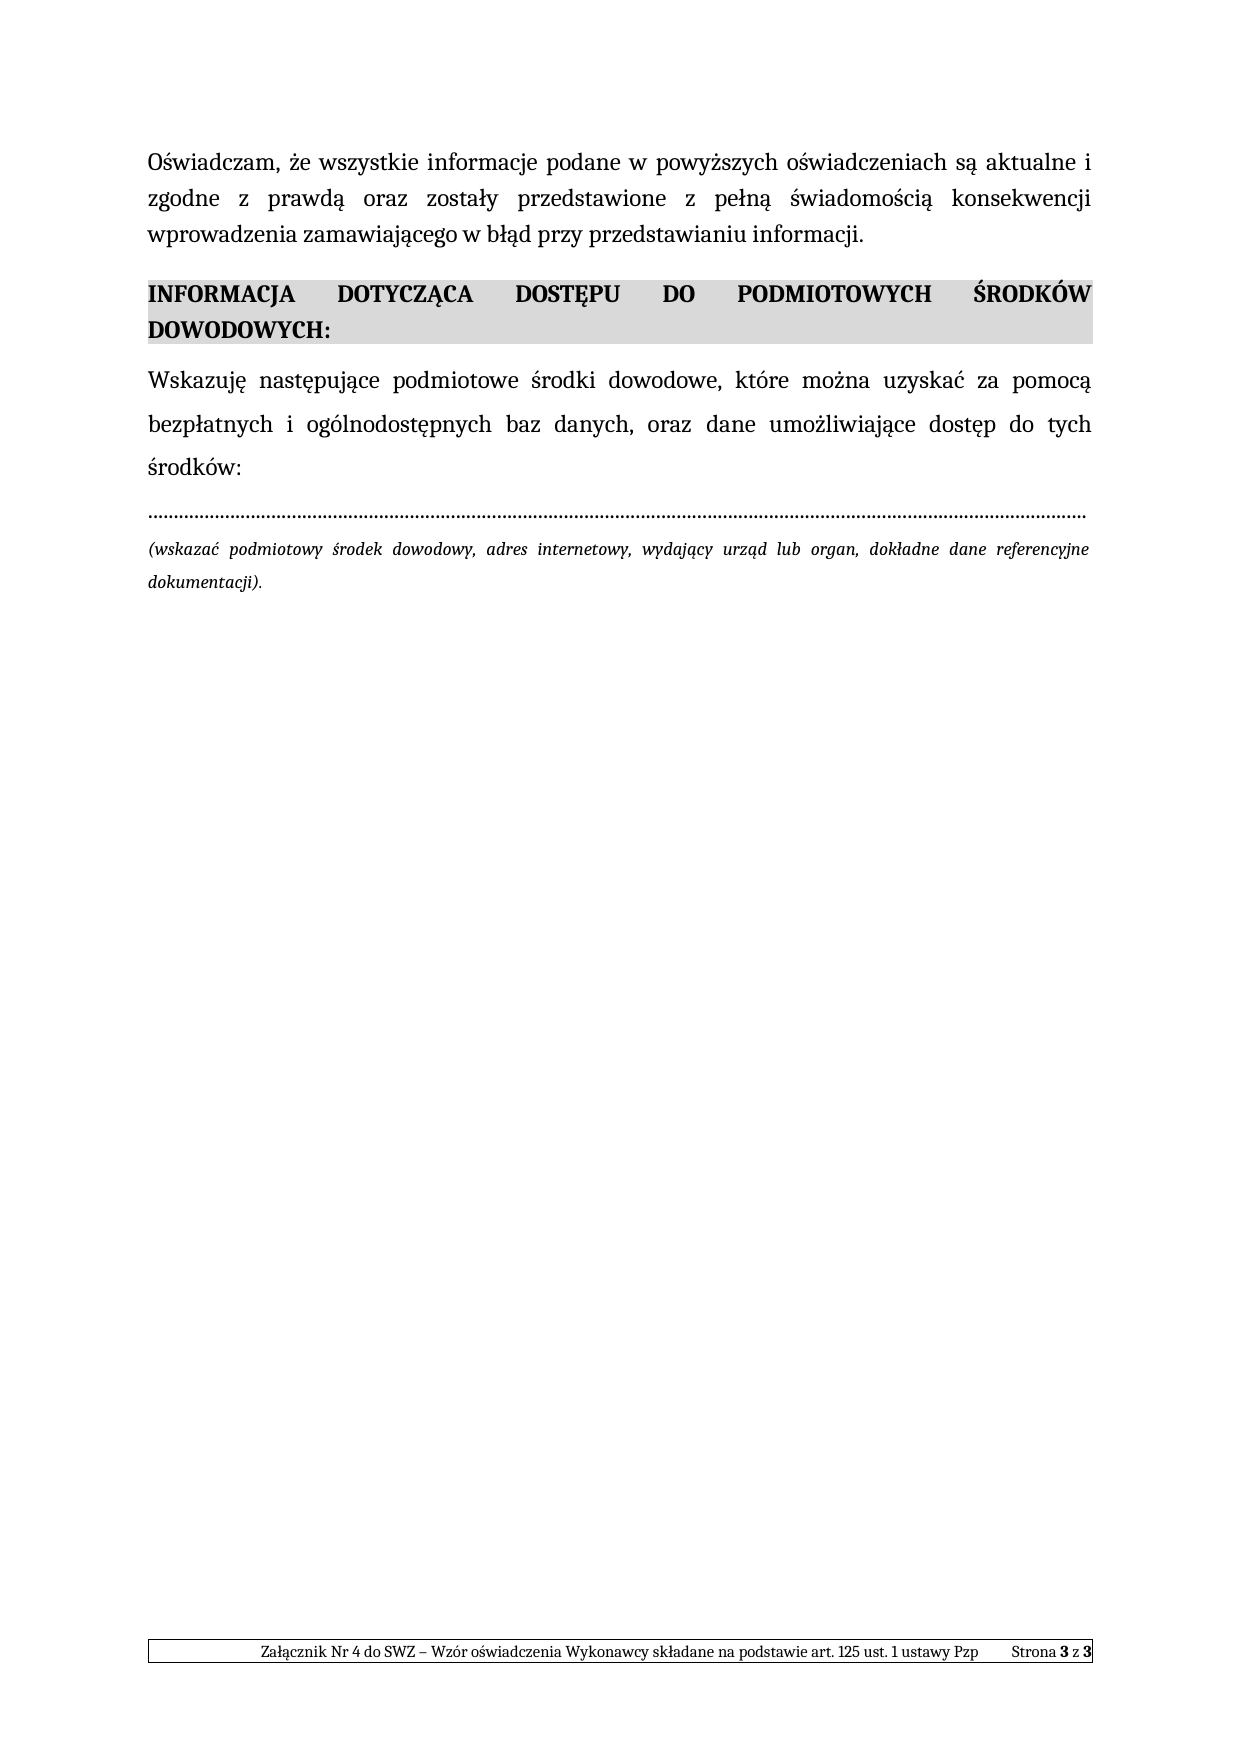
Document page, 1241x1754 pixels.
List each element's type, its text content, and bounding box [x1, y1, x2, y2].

text (wskazać podmiotowy środek dowodowy, adres internetowy, wydający urząd lub organ, dokładne dane referencyjne dokumentacji). [148, 539, 1093, 593]
text Oświadczam, że wszystkie informacje podane w powyższych oświadczeniach są aktualne i zgodne z prawdą oraz zostały przedstawione z pełną świadomością konsekwencji wprowadzenia zamawiającego w błąd przy przedstawianiu informacji. [148, 148, 1093, 248]
text Wskazuję następujące podmiotowe środki dowodowe, które można uzyskać za pomocą bezpłatnych i ogólnodostępnych baz danych, oraz dane umożliwiające dostęp do tych środków: [148, 366, 1093, 481]
text ....................................................................................................................................................................................... [148, 496, 1093, 524]
text INFORMACJA DOTYCZĄCA DOSTĘPU DO PODMIOTOWYCH ŚRODKÓW DOWODOWYCH: [148, 280, 1093, 344]
